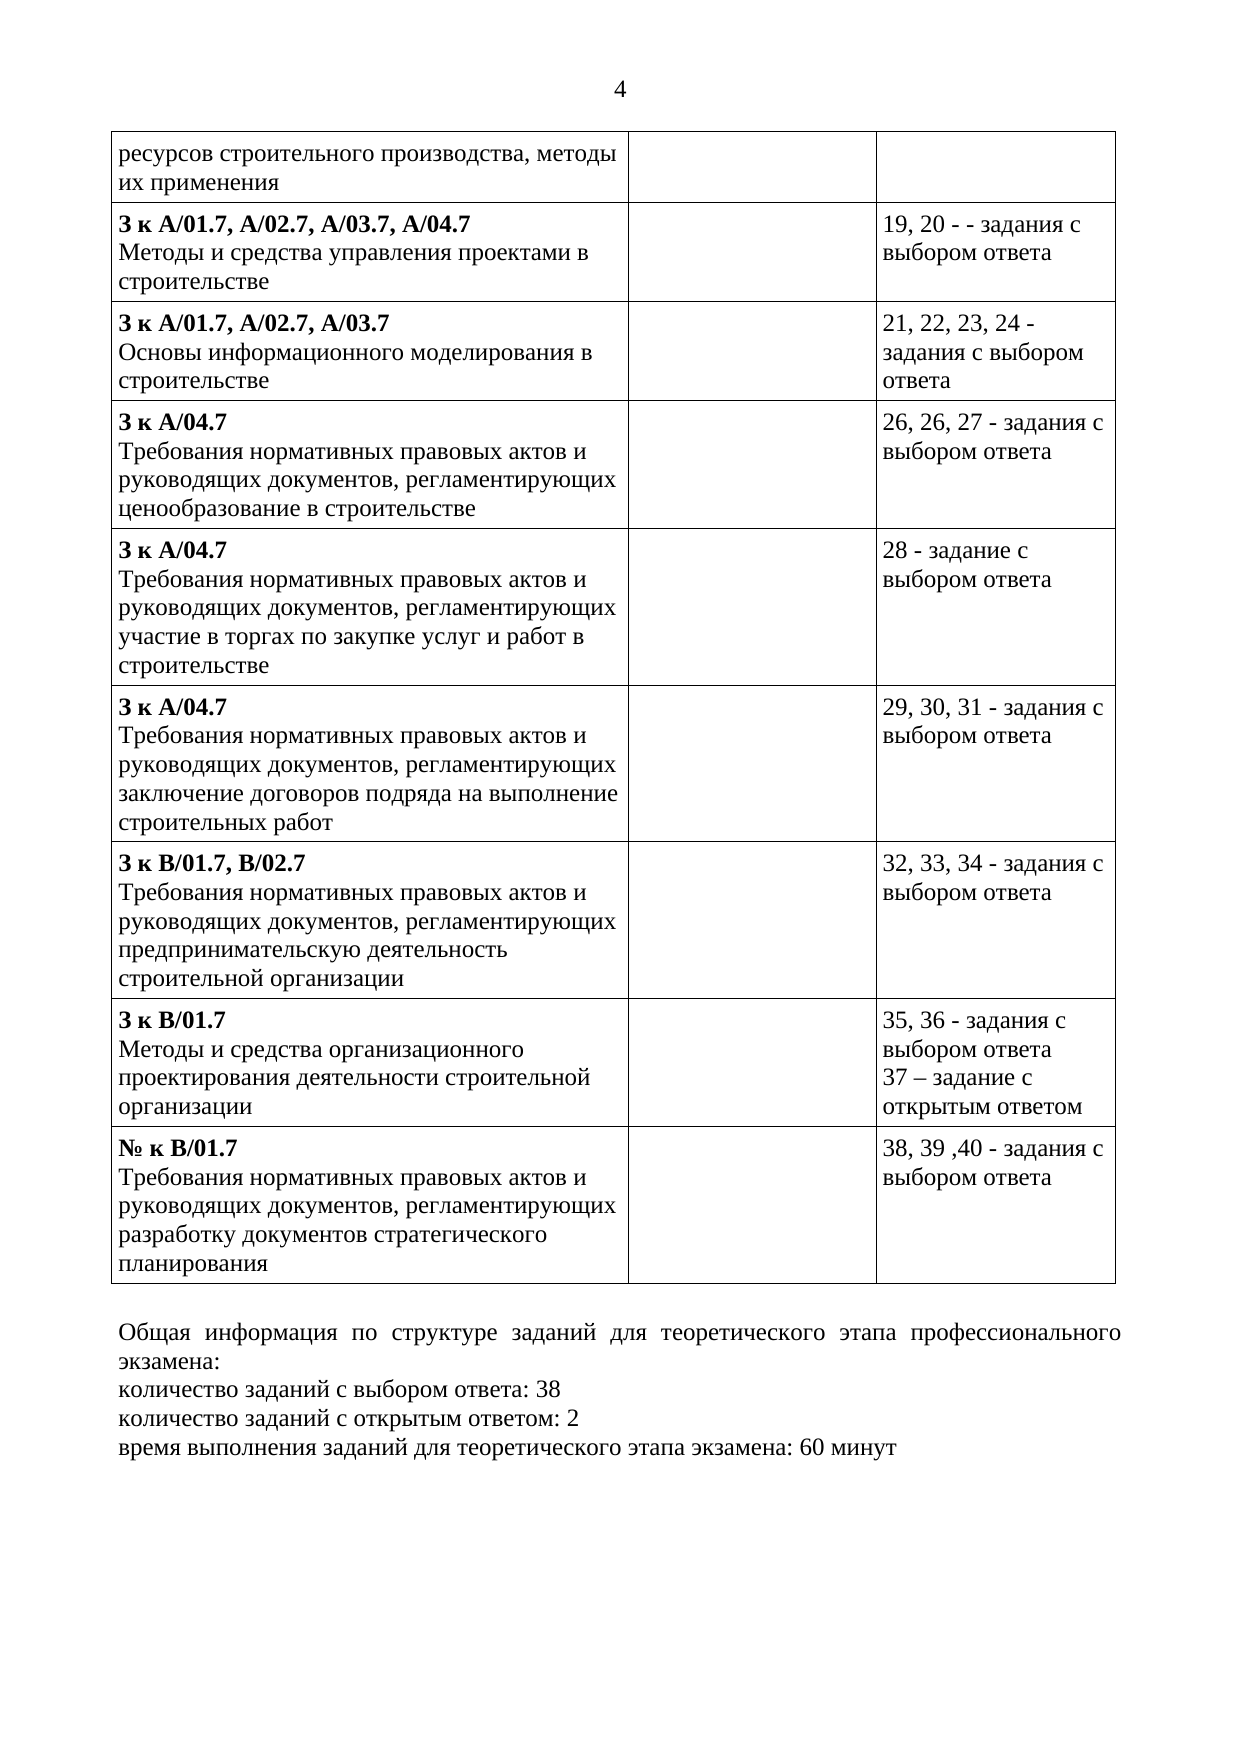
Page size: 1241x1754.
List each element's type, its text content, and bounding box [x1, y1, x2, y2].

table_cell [877, 132, 1115, 202]
table_cell 32, 33, 34 - задания с выбором ответа [877, 842, 1115, 998]
table_cell 21, 22, 23, 24 - задания с выбором ответа [877, 302, 1115, 400]
table_cell [629, 203, 876, 301]
table_cell З к А/04.7 Требования нормативных правовых актов и руководящих документов, регламентирующих заключение договоров подряда на выполнение строительных работ [112, 686, 628, 841]
table_cell 29, 30, 31 - задания с выбором ответа [877, 686, 1115, 841]
table_cell 26, 26, 27 - задания с выбором ответа [877, 401, 1115, 528]
table_cell [629, 842, 876, 998]
table_cell 35, 36 - задания с выбором ответа 37 – задание с открытым ответом [877, 999, 1115, 1126]
table_cell [629, 686, 876, 841]
table_cell [629, 132, 876, 202]
table_cell № к В/01.7 Требования нормативных правовых актов и руководящих документов, регламентирующих разработку документов стратегического планирования [112, 1127, 628, 1282]
text время выполнения заданий для теоретического этапа экзамена: 60 минут [118, 1432, 1122, 1461]
table_cell З к А/04.7 Требования нормативных правовых актов и руководящих документов, регламентирующих участие в торгах по закупке услуг и работ в строительстве [112, 529, 628, 684]
table_cell [629, 1127, 876, 1282]
table_cell 38, 39 ,40 - задания с выбором ответа [877, 1127, 1115, 1282]
table_cell [629, 302, 876, 400]
table_cell 28 - задание с выбором ответа [877, 529, 1115, 684]
table_cell З к А/04.7 Требования нормативных правовых актов и руководящих документов, регламентирующих ценообразование в строительстве [112, 401, 628, 528]
text Общая информация по структуре заданий для теоретического этапа профессионального экзамена: [118, 1317, 1122, 1374]
table_cell [629, 529, 876, 684]
table_cell З к В/01.7 Методы и средства организационного проектирования деятельности строительной организации [112, 999, 628, 1126]
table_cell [112, 132, 628, 202]
table_cell З к А/01.7, А/02.7, А/03.7 Основы информационного моделирования в строительстве [112, 302, 628, 400]
table_cell З к А/01.7, А/02.7, А/03.7, А/04.7 Методы и средства управления проектами в строительстве [112, 203, 628, 301]
table_cell [629, 999, 876, 1126]
text количество заданий с открытым ответом: 2 [118, 1403, 1122, 1432]
table_cell З к В/01.7, В/02.7 Требования нормативных правовых актов и руководящих документов, регламентирующих предпринимательскую деятельность строительной организации [112, 842, 628, 998]
table_cell 19, 20 - - задания с выбором ответа [877, 203, 1115, 301]
text количество заданий с выбором ответа: 38 [118, 1374, 1122, 1403]
table_cell [629, 401, 876, 528]
